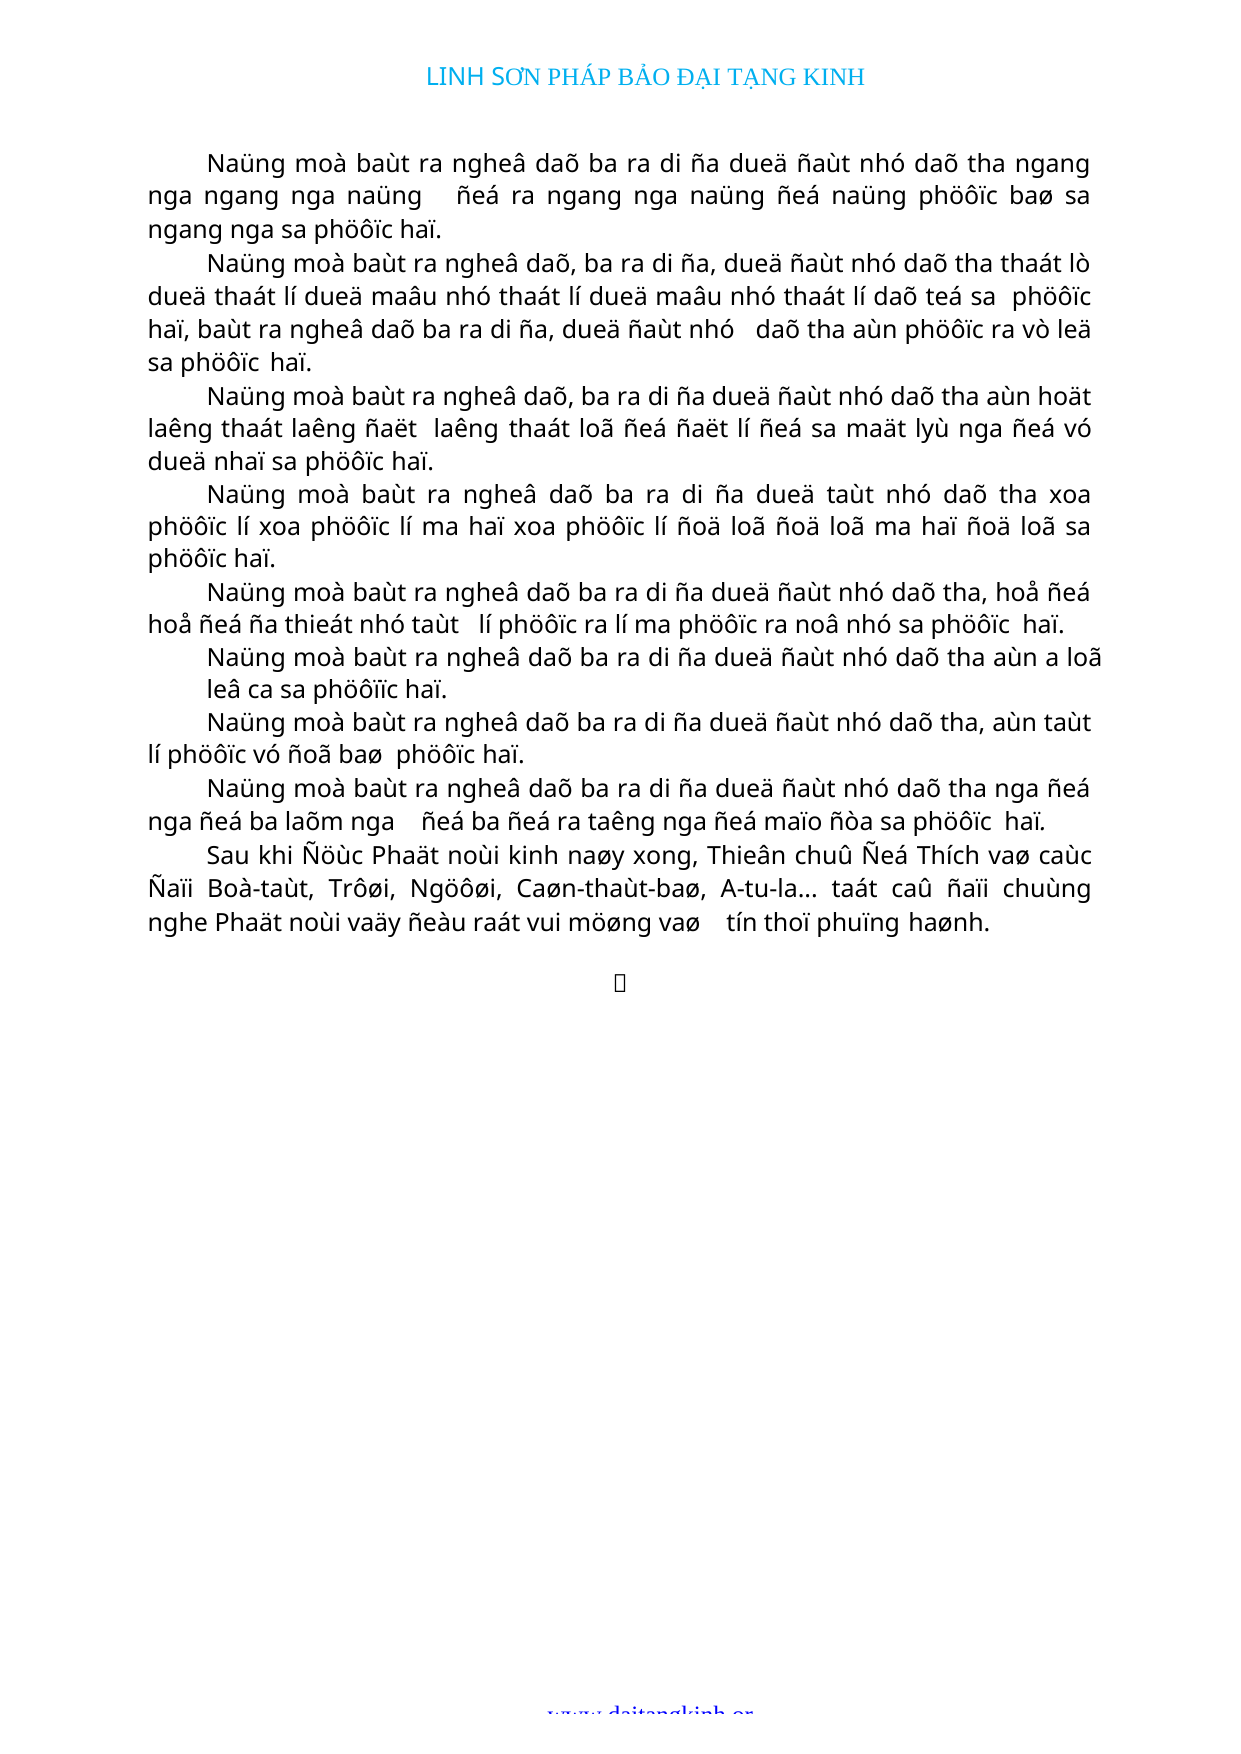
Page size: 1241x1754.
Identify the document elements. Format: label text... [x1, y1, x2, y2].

text  [135, 966, 1104, 1000]
text Naüng moà baùt ra ngheâ daõ ba ra di ña dueä ñaùt nhó daõ tha, hoå ñeá hoå ñeá ña thieát nhó taùt lí phöôïc ra lí ma phöôïc ra noâ nhó sa phöôïc haï. [147, 576, 1092, 641]
text Naüng moà baùt ra ngheâ daõ, ba ra di ña, dueä ñaùt nhó daõ tha thaát lò dueä thaát lí dueä maâu nhó thaát lí dueä maâu nhó thaát lí daõ teá sa phöôïc haï, baùt ra ngheâ daõ ba ra di ña, dueä ñaùt nhó daõ tha aùn phöôïc ra vò leä sa phöôïc haï. [147, 246, 1093, 379]
text Naüng moà baùt ra ngheâ daõ, ba ra di ña dueä ñaùt nhó daõ tha aùn hoät laêng thaát laêng ñaët laêng thaát loã ñeá ñaët lí ñeá sa maät lyù nga ñeá vó dueä nhaï sa phöôïc haï. [147, 379, 1093, 477]
text Sau khi Ñöùc Phaät noùi kinh naøy xong, Thieân chuû Ñeá Thích vaø caùc Ñaïi Boà-taùt, Trôøi, Ngöôøi, Caøn-thaùt-baø, A-tu-la... taát caû ñaïi chuùng nghe Phaät noùi vaäy ñeàu raát vui möøng vaø tín thoï phuïng haønh. [147, 838, 1093, 938]
text Naüng moà baùt ra ngheâ daõ ba ra di ña dueä ñaùt nhó daõ tha, aùn taùt lí phöôïc vó ñoã baø phöôïc haï. [147, 704, 1092, 771]
text Naüng moà baùt ra ngheâ daõ ba ra di ña dueä ñaùt nhó daõ tha nga ñeá nga ñeá ba laõm nga ñeá ba ñeá ra taêng nga ñeá maïo ñòa sa phöôïc haï. [147, 771, 1093, 838]
text Naüng moà baùt ra ngheâ daõ ba ra di ña dueä ñaùt nhó daõ tha ngang nga ngang nga naüng ñeá ra ngang nga naüng ñeá naüng phöôïc baø sa ngang nga sa phöôïc haï. [147, 145, 1093, 246]
text Naüng moà baùt ra ngheâ daõ ba ra di ña dueä ñaùt nhó daõ tha aùn a loã leâ ca sa phöôïïc haï. [206, 641, 1105, 704]
text Naüng moà baùt ra ngheâ daõ ba ra di ña dueä taùt nhó daõ tha xoa phöôïc lí xoa phöôïc lí ma haï xoa phöôïc lí ñoä loã ñoä loã ma haï ñoä loã sa phöôïc haï. [147, 477, 1093, 575]
